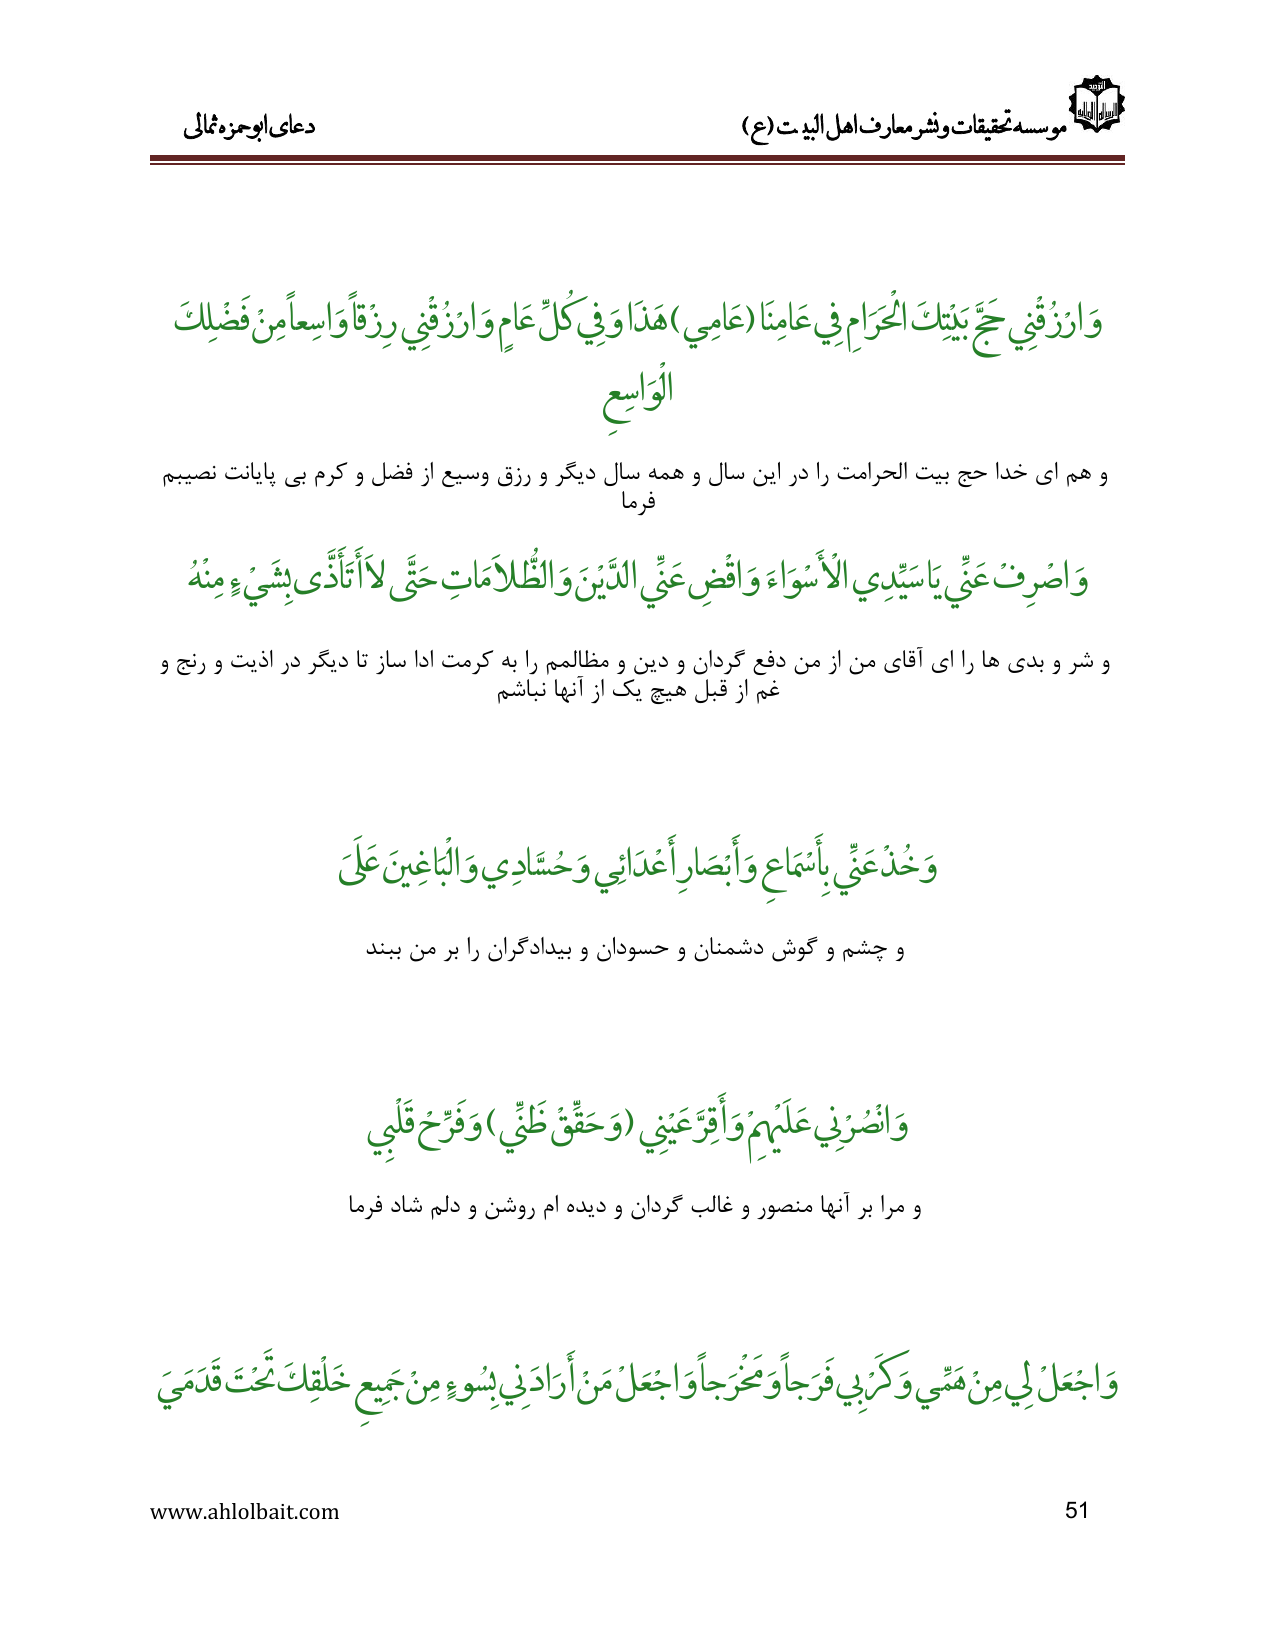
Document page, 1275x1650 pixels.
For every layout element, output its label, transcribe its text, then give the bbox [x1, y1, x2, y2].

text و شر و بدي ها را اى آقاى من از من دفع گردان و دين و مظالمم را به كرمت ادا ساز تا ديگر در اذيت و رنج و غم از قبل هيچ يك از آنها نباشم [150, 648, 1125, 706]
text و چشم و گوش دشمنان و حسودان و بيدادگران را بر من ببند [150, 935, 1125, 964]
text و مرا بر آنها منصور و غالب گردان و ديده‏ ام روشن و دلم شاد فرما [150, 1193, 1125, 1222]
text وَ خُذْ عَنِّي بِأَسْمَاعِ وَ أَبْصَارِ أَعْدَائِي وَ حُسَّادِي وَ الْبَاغِينَ عَلَيَ‏ [150, 835, 1125, 906]
text وَ اصْرِفْ عَنِّي يَا سَيِّدِي الْأَسْوَاءَ وَ اقْضِ عَنِّي الدَّيْنَ وَ الظُّلاَمَاتِ حَتَّى لاَ أَتَأَذَّى بِشَيْ‏ءٍ مِنْهُ‏ [150, 548, 1125, 619]
text وَ انْصُرْنِي عَلَيْهِمْ وَ أَقِرَّ عَيْنِي (وَ حَقِّقْ ظَنِّي) وَ فَرِّحْ قَلْبِي‏ [150, 1093, 1125, 1164]
text وَ ارْزُقْنِي حَجَّ بَيْتِكَ الْحَرَامِ فِي عَامِنَا (عَامِي) هَذَا وَ فِي كُلِّ عَامٍ وَ ارْزُقْنِي رِزْقاً وَاسِعاً مِنْ فَضْلِكَ الْوَاسِعِ‏ [150, 290, 1125, 431]
text و هم اى خدا حج بيت الحرامت را در اين سال و همه سال ديگر و رزق وسيع از فضل و كرم بى ‏پايانت نصيبم فرما [150, 461, 1125, 519]
picture [1068, 75, 1125, 133]
text وَ اجْعَلْ لِي مِنْ هَمِّي وَ كَرْبِي فَرَجاً وَ مَخْرَجاً وَ اجْعَلْ مَنْ أَرَادَنِي بِسُوءٍ مِنْ جَمِيعِ خَلْقِكَ تَحْتَ قَدَمَيَ‏ [150, 1352, 1125, 1422]
